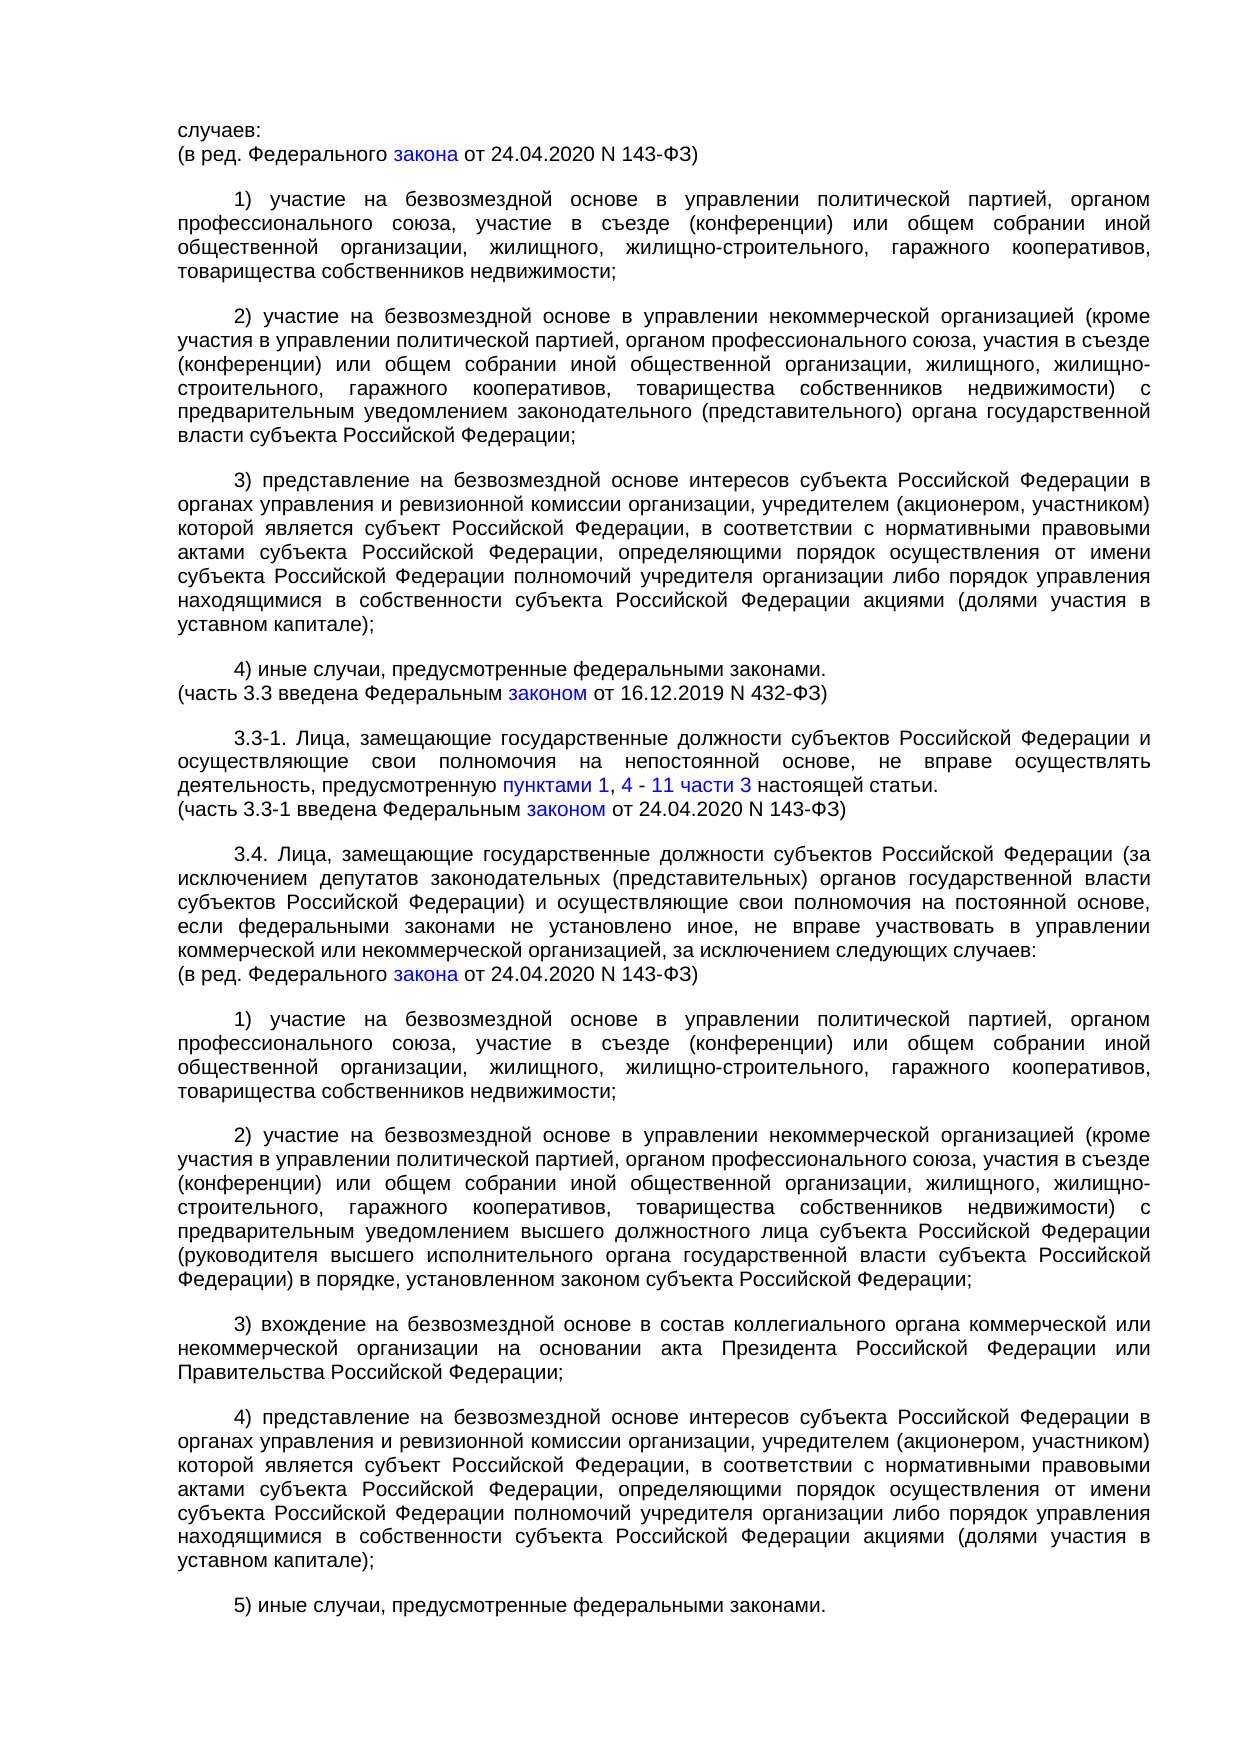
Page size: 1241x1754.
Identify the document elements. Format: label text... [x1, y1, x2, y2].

text 4) иные случаи, предусмотренные федеральными законами. [177, 657, 1152, 681]
text 3) вхождение на безвозмездной основе в состав коллегиального органа коммерческой или некоммерческой организации на основании акта Президента Российской Федерации или Правительства Российской Федерации; [177, 1312, 1152, 1384]
text 3) представление на безвозмездной основе интересов субъекта Российской Федерации в органах управления и ревизионной комиссии организации, учредителем (акционером, участником) которой является субъект Российской Федерации, в соответствии с нормативными правовыми актами субъекта Российской Федерации, определяющими порядок осуществления от имени субъекта Российской Федерации полномочий учредителя организации либо порядок управления находящимися в собственности субъекта Российской Федерации акциями (долями участия в уставном капитале); [177, 468, 1152, 636]
text 1) участие на безвозмездной основе в управлении политической партией, органом профессионального союза, участие в съезде (конференции) или общем собрании иной общественной организации, жилищного, жилищно-строительного, гаражного кооперативов, товарищества собственников недвижимости; [177, 187, 1152, 283]
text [177, 118, 1152, 142]
text 3.4. Лица, замещающие государственные должности субъектов Российской Федерации (за исключением депутатов законодательных (представительных) органов государственной власти субъектов Российской Федерации) и осуществляющие свои полномочия на постоянной основе, если федеральными законами не установлено иное, не вправе участвовать в управлении коммерческой или некоммерческой организацией, за исключением следующих случаев: [177, 842, 1152, 962]
text (в ред. Федерального закона от 24.04.2020 N 143-ФЗ) [177, 962, 1152, 986]
text 4) представление на безвозмездной основе интересов субъекта Российской Федерации в органах управления и ревизионной комиссии организации, учредителем (акционером, участником) которой является субъект Российской Федерации, в соответствии с нормативными правовыми актами субъекта Российской Федерации, определяющими порядок осуществления от имени субъекта Российской Федерации полномочий учредителя организации либо порядок управления находящимися в собственности субъекта Российской Федерации акциями (долями участия в уставном капитале); [177, 1404, 1152, 1572]
text (часть 3.3 введена Федеральным законом от 16.12.2019 N 432-ФЗ) [177, 681, 1152, 704]
text 1) участие на безвозмездной основе в управлении политической партией, органом профессионального союза, участие в съезде (конференции) или общем собрании иной общественной организации, жилищного, жилищно-строительного, гаражного кооперативов, товарищества собственников недвижимости; [177, 1007, 1152, 1102]
text 5) иные случаи, предусмотренные федеральными законами. [177, 1593, 1152, 1617]
text 3.3-1. Лица, замещающие государственные должности субъектов Российской Федерации и осуществляющие свои полномочия на непостоянной основе, не вправе осуществлять деятельность, предусмотренную пунктами 1, 4 - 11 части 3 настоящей статьи. [177, 725, 1152, 797]
text (в ред. Федерального закона от 24.04.2020 N 143-ФЗ) [177, 142, 1152, 166]
text (часть 3.3-1 введена Федеральным законом от 24.04.2020 N 143-ФЗ) [177, 797, 1152, 821]
text 2) участие на безвозмездной основе в управлении некоммерческой организацией (кроме участия в управлении политической партией, органом профессионального союза, участия в съезде (конференции) или общем собрании иной общественной организации, жилищного, жилищно-строительного, гаражного кооперативов, товарищества собственников недвижимости) с предварительным уведомлением законодательного (представительного) органа государственной власти субъекта Российской Федерации; [177, 303, 1152, 447]
text 2) участие на безвозмездной основе в управлении некоммерческой организацией (кроме участия в управлении политической партией, органом профессионального союза, участия в съезде (конференции) или общем собрании иной общественной организации, жилищного, жилищно-строительного, гаражного кооперативов, товарищества собственников недвижимости) с предварительным уведомлением высшего должностного лица субъекта Российской Федерации (руководителя высшего исполнительного органа государственной власти субъекта Российской Федерации) в порядке, установленном законом субъекта Российской Федерации; [177, 1123, 1152, 1291]
